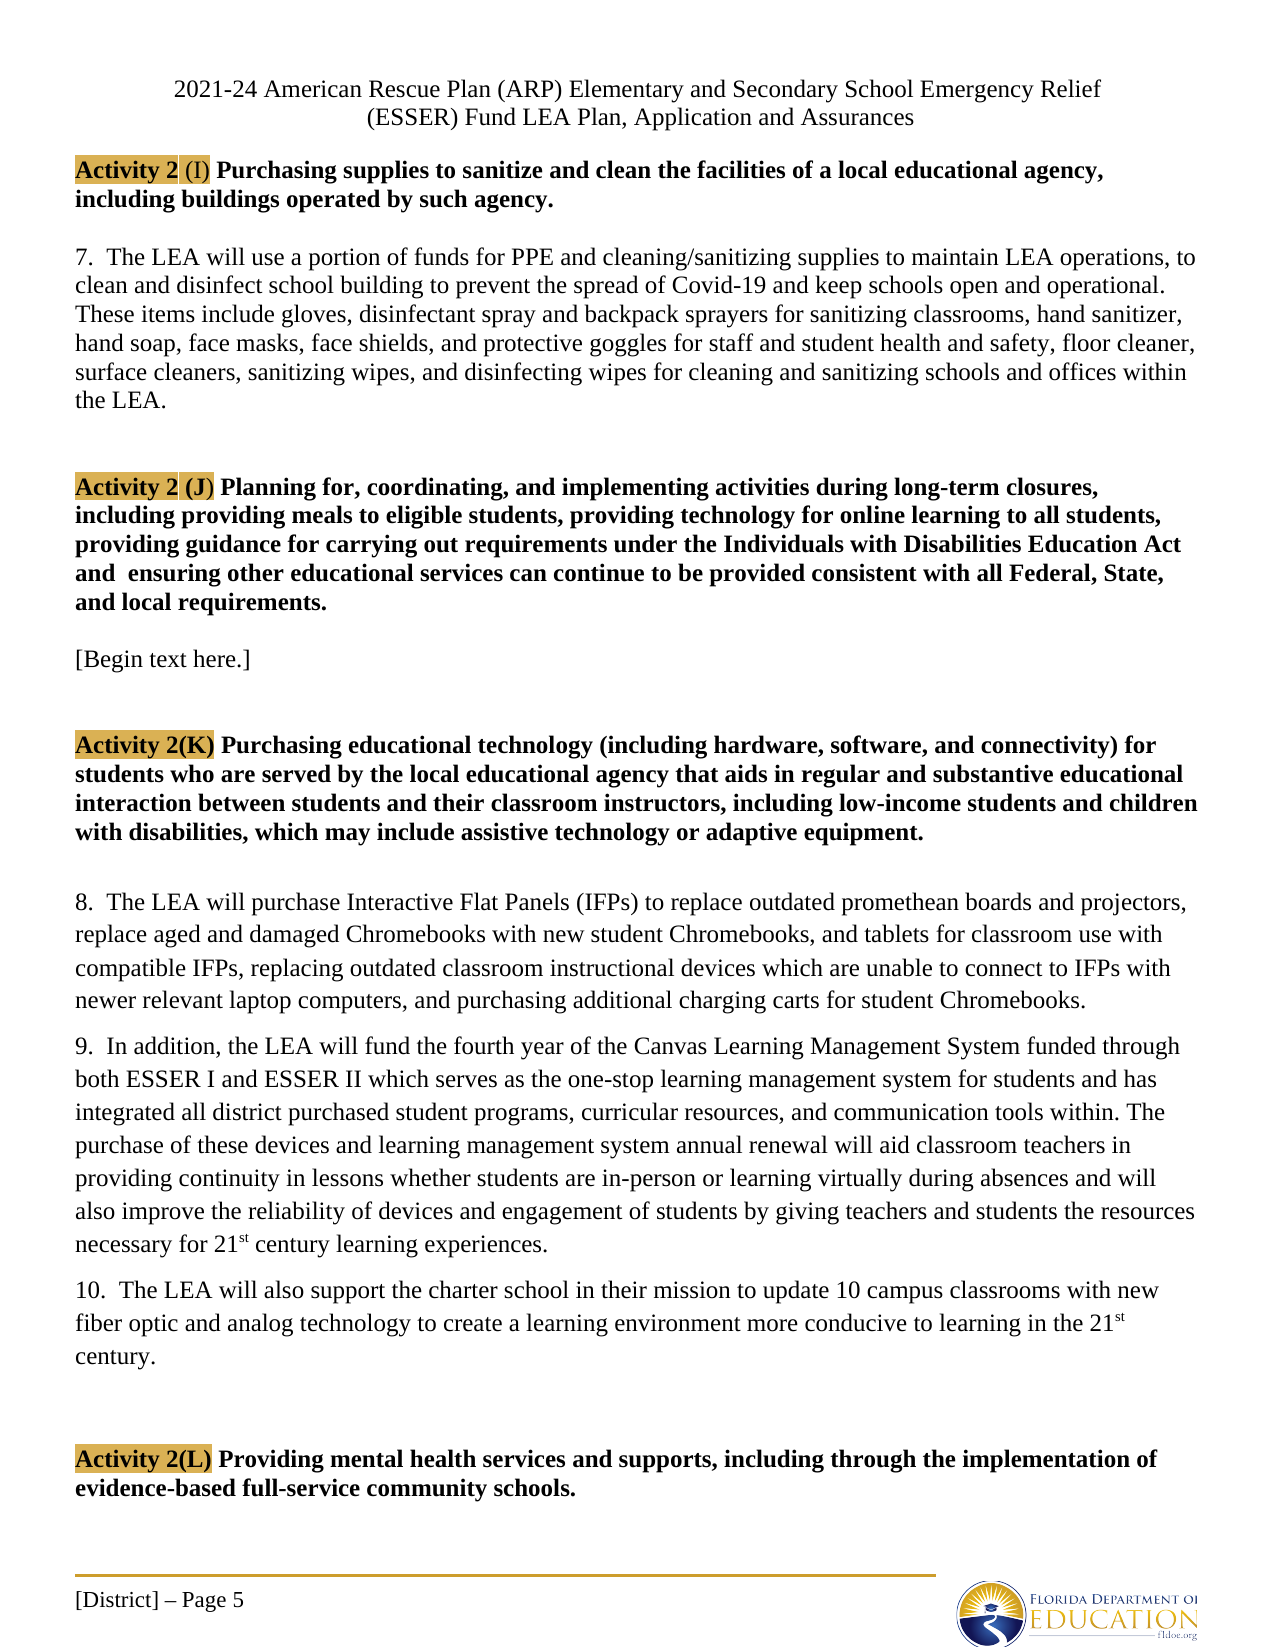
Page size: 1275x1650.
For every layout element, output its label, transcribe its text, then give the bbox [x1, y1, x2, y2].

text Activity 2 (J) Planning for, coordinating, and implementing activities during long-term closures, including providing meals to eligible students, providing technology for online learning to all students, providing guidance for carrying out requirements under the Individuals with Disabilities Education Act and ensuring other educational services can continue to be provided consistent with all Federal, State, [75, 472, 1200, 587]
text and local requirements. [75, 587, 1200, 615]
text [Begin text here.] [75, 644, 1200, 673]
text 10. The LEA will also support the charter school in their mission to update 10 campus classrooms with new fiber optic and analog technology to create a learning environment more conducive to learning in the 21st century. [75, 1275, 1200, 1369]
text 7. The LEA will use a portion of funds for PPE and cleaning/sanitizing supplies to maintain LEA operations, to clean and disinfect school building to prevent the spread of Covid-19 and keep schools open and operational. These items include gloves, disinfectant spray and backpack sprayers for sanitizing classrooms, hand sanitizer, hand soap, face masks, face shields, and protective goggles for staff and student health and safety, floor cleaner, surface cleaners, sanitizing wipes, and disinfecting wipes for cleaning and sanitizing schools and offices within the LEA. [75, 242, 1200, 414]
text Activity 2(K) Purchasing educational technology (including hardware, software, and connectivity) for students who are served by the local educational agency that aids in regular and substantive educational interaction between students and their classroom instructors, including low-income students and children with disabilities, which may include assistive technology or adaptive equipment. [75, 730, 1200, 845]
text 9. In addition, the LEA will fund the fourth year of the Canvas Learning Management System funded through both ESSER I and ESSER II which serves as the one-stop learning management system for students and has integrated all district purchased student programs, curricular resources, and communication tools within. The purchase of these devices and learning management system annual renewal will aid classroom teachers in providing continuity in lessons whether students are in-person or learning virtually during absences and will also improve the reliability of devices and engagement of students by giving teachers and students the resources necessary for 21st century learning experiences. [75, 1031, 1200, 1258]
text 8. The LEA will purchase Interactive Flat Panels (IFPs) to replace outdated promethean boards and projectors, replace aged and damaged Chromebooks with new student Chromebooks, and tablets for classroom use with compatible IFPs, replacing outdated classroom instructional devices which are unable to connect to IFPs with newer relevant laptop computers, and purchasing additional charging carts for student Chromebooks. [75, 887, 1200, 1014]
picture [956, 1581, 1197, 1647]
text Activity 2 (I) Purchasing supplies to sanitize and clean the facilities of a local educational agency, including buildings operated by such agency. [75, 155, 1200, 213]
text Activity 2(L) Providing mental health services and supports, including through the implementation of evidence-based full-service community schools. [75, 1444, 1200, 1501]
